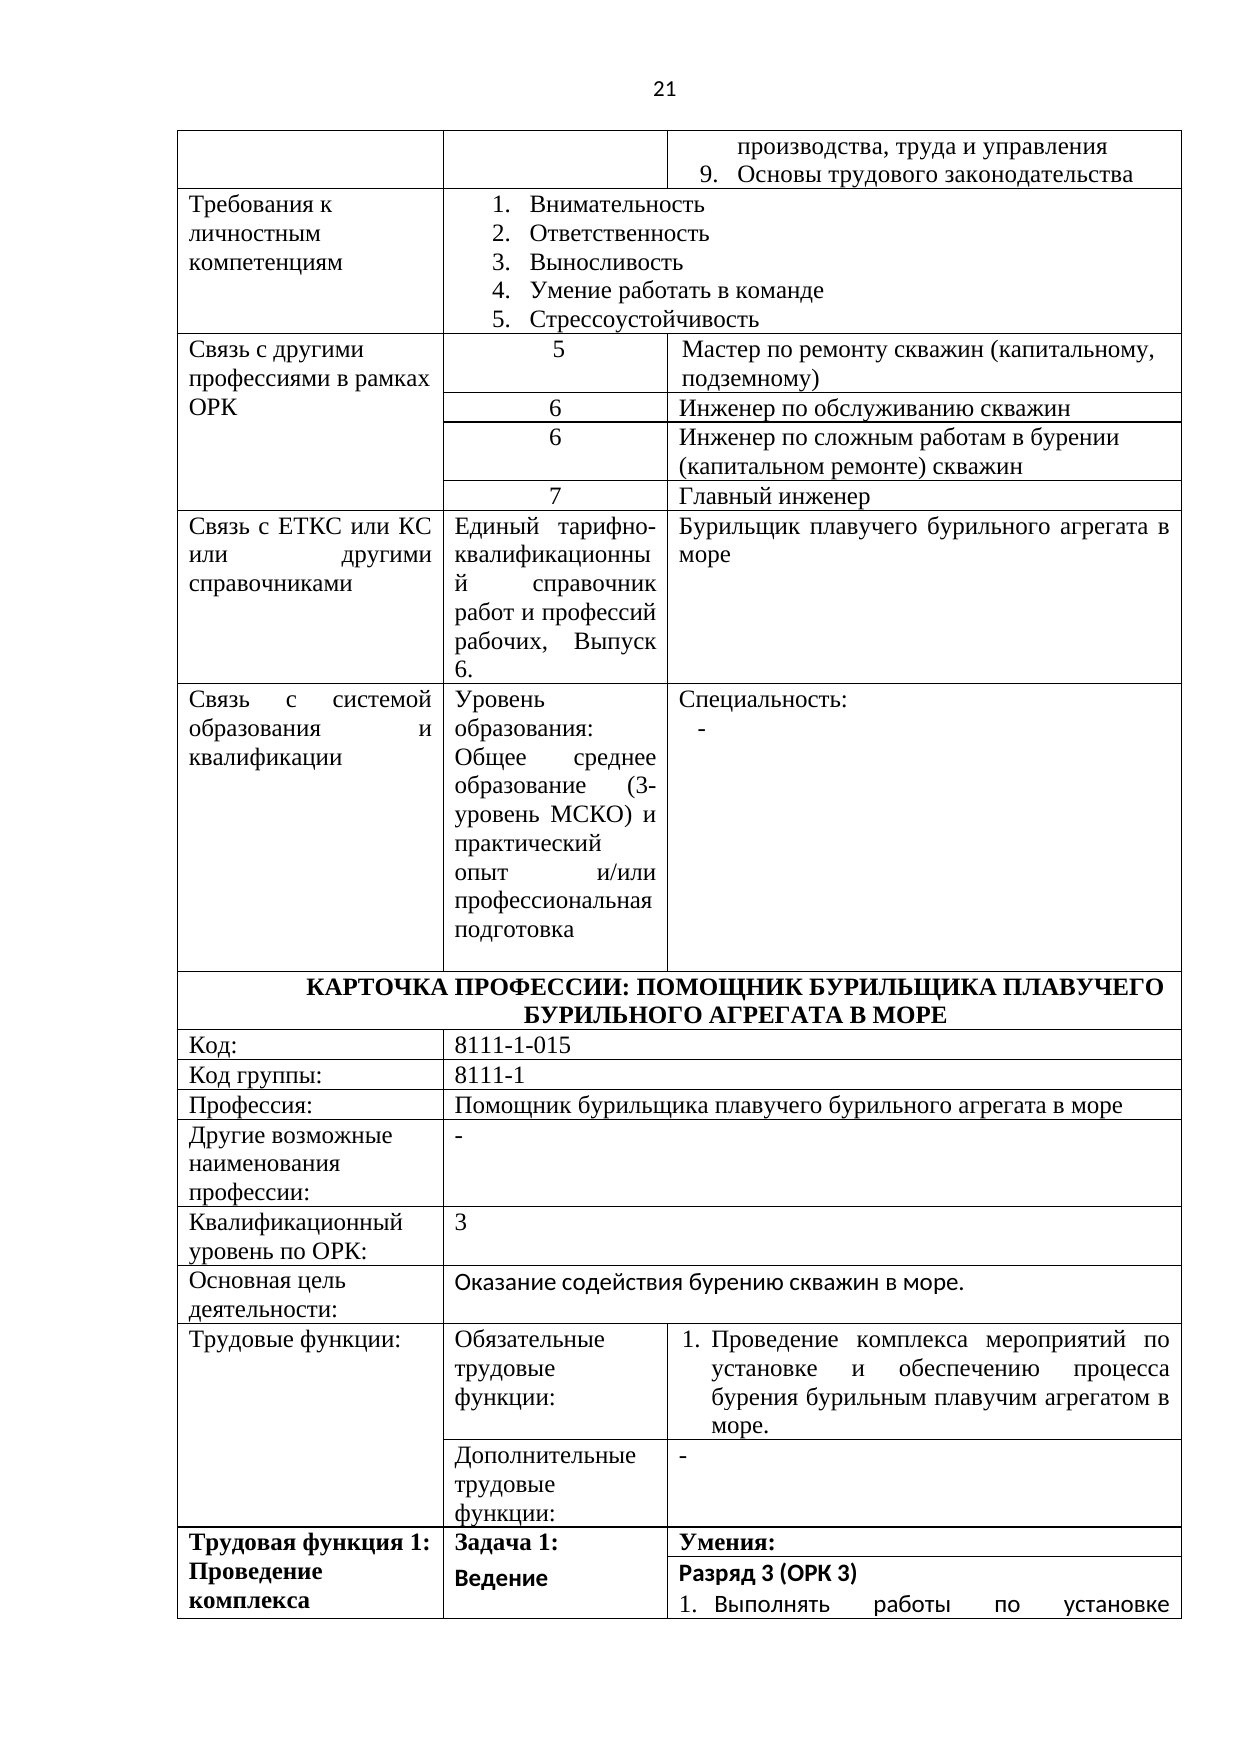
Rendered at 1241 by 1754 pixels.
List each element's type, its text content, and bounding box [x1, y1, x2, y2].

table_cell Трудовые функции: [178, 1324, 443, 1526]
table_cell Помощник бурильщика плавучего бурильного агрегата в море [444, 1090, 1181, 1119]
table_cell Другие возможные наименования профессии: [178, 1120, 443, 1206]
table_cell Связь с другими профессиями в рамках ОРК [178, 334, 443, 510]
table_cell Главный инженер [668, 481, 1181, 510]
table_cell 6 [444, 393, 667, 421]
table_cell Специальность: - [668, 684, 1181, 971]
table_cell 6 [444, 423, 667, 480]
table_cell Бурильщик плавучего бурильного агрегата в море [668, 511, 1181, 683]
table_cell 7 [444, 481, 667, 510]
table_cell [668, 1557, 1181, 1618]
table_cell Уровень образования: Общее среднее образование (3-уровень МСКО) и практический опыт и/или профессиональная подготовка [444, 684, 667, 971]
table_cell Оказание содействия бурению скважин в море. [444, 1266, 1181, 1323]
table_cell Квалификационный уровень по ОРК: [178, 1207, 443, 1264]
table_cell Единый тарифно-квалификационный справочник работ и профессий рабочих, Выпуск 6. [444, 511, 667, 683]
table_cell Внимательность Ответственность Выносливость Умение работать в команде Стрессоустойчивость [444, 189, 1181, 333]
table_cell Связь с ЕТКС или КС или другими справочниками [178, 511, 443, 683]
table_cell - [668, 1440, 1181, 1526]
table_cell Проведение комплекса мероприятий по установке и обеспечению процесса бурения бурильным плавучим агрегатом в море. [769, 1324, 1181, 1439]
table_cell Трудовая функция 1: Проведение комплекса мероприятий по установке и обеспечению процесса бурения бурильным плавучим агрегатом в море [178, 1528, 443, 1618]
table_cell Связь с системой образования и квалификации [178, 684, 443, 971]
table_cell Код группы: [178, 1060, 443, 1089]
table_cell Основная цель деятельности: [178, 1266, 443, 1323]
table_cell 8111-1-015 [444, 1030, 1181, 1059]
table_cell Задача 1: Ведение производственных операций на плавучем бурильном агрегате [444, 1528, 667, 1618]
table_cell Код: [178, 1030, 443, 1059]
table_cell Мастер по ремонту скважин (капитальному, подземному) [668, 334, 1181, 392]
table_cell Обязательные трудовые функции: [444, 1324, 667, 1439]
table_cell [668, 131, 1181, 188]
table_cell Профессия: [178, 1090, 443, 1119]
table_cell - [444, 1120, 1181, 1206]
table_cell Инженер по обслуживанию скважин [668, 393, 1181, 421]
table_cell Дополнительные трудовые функции: [444, 1440, 667, 1526]
table_cell 5 [444, 334, 667, 392]
table_cell Требования к личностным компетенциям [178, 189, 443, 333]
table_cell КАРТОЧКА ПРОФЕССИИ: ПОМОЩНИК БУРИЛЬЩИКА ПЛАВУЧЕГО БУРИЛЬНОГО АГРЕГАТА В МОРЕ [178, 972, 1181, 1029]
table_cell Умения: [668, 1528, 1181, 1556]
table_cell 8111-1 [444, 1060, 1181, 1089]
table_cell 3 [444, 1207, 1181, 1264]
table_cell Инженер по сложным работам в бурении (капитальном ремонте) скважин [668, 423, 1181, 480]
